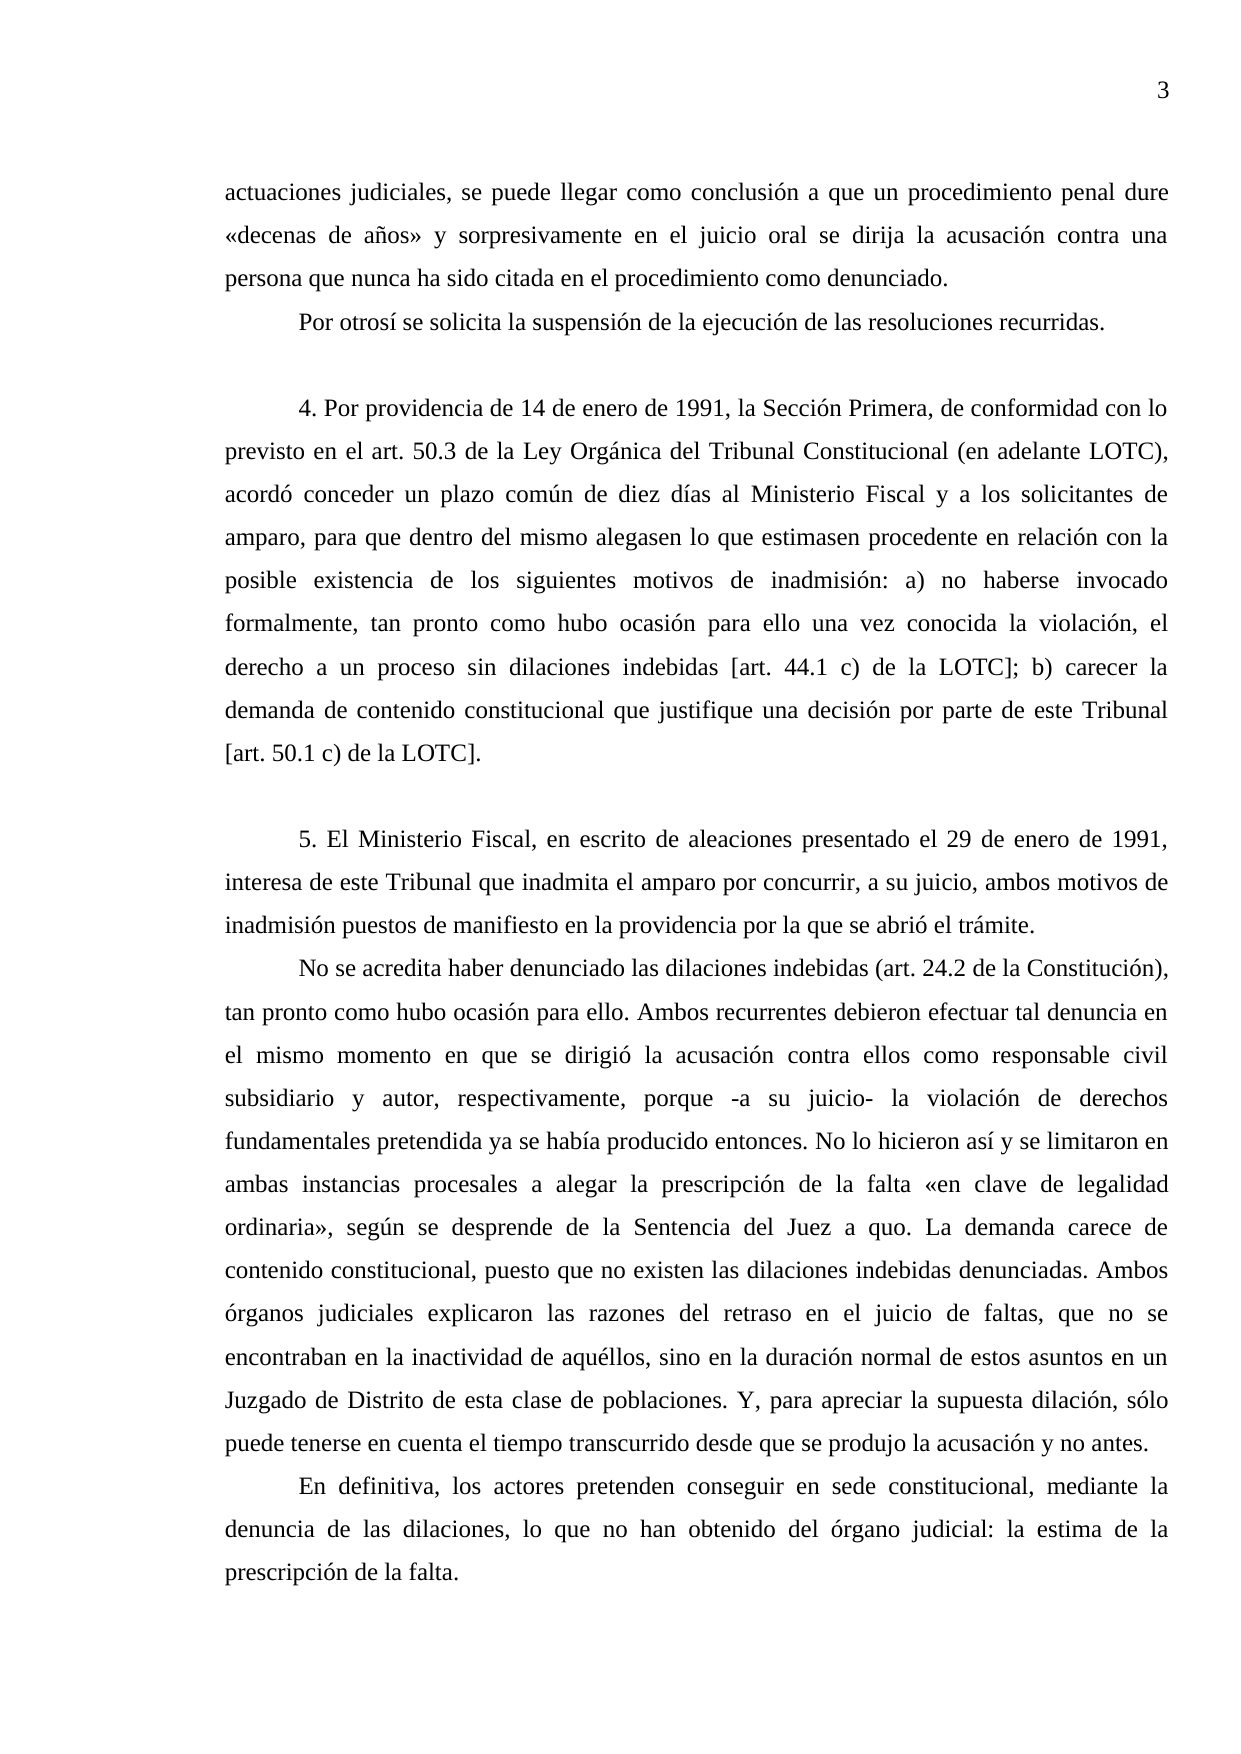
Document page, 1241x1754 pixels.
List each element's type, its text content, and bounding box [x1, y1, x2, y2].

text 4. Por providencia de 14 de enero de 1991, la Sección Primera, de conformidad con lo previsto en el art. 50.3 de la Ley Orgánica del Tribunal Constitucional (en adelante LOTC), acordó conceder un plazo común de diez días al Ministerio Fiscal y a los solicitantes de amparo, para que dentro del mismo alegasen lo que estimasen procedente en relación con la posible existencia de los siguientes motivos de inadmisión: a) no haberse invocado formalmente, tan pronto como hubo ocasión para ello una vez conocida la violación, el derecho a un proceso sin dilaciones indebidas [art. 44.1 c) de la LOTC]; b) carecer la demanda de contenido constitucional que justifique una decisión por parte de este Tribunal [art. 50.1 c) de la LOTC]. [224, 393, 1169, 767]
text Por otrosí se solicita la suspensión de la ejecución de las resoluciones recurridas. [224, 307, 1169, 335]
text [224, 177, 1169, 292]
text No se acredita haber denunciado las dilaciones indebidas (art. 24.2 de la Constitución), tan pronto como hubo ocasión para ello. Ambos recurrentes debieron efectuar tal denuncia en el mismo momento en que se dirigió la acusación contra ellos como responsable civil subsidiario y autor, respectivamente, porque -a su juicio- la violación de derechos fundamentales pretendida ya se había producido entonces. No lo hicieron así y se limitaron en ambas instancias procesales a alegar la prescripción de la falta «en clave de legalidad ordinaria», según se desprende de la Sentencia del Juez a quo. La demanda carece de contenido constitucional, puesto que no existen las dilaciones indebidas denunciadas. Ambos órganos judiciales explicaron las razones del retraso en el juicio de faltas, que no se encontraban en la inactividad de aquéllos, sino en la duración normal de estos asuntos en un Juzgado de Distrito de esta clase de poblaciones. Y, para apreciar la supuesta dilación, sólo puede tenerse en cuenta el tiempo transcurrido desde que se produjo la acusación y no antes. [224, 953, 1169, 1457]
text En definitiva, los actores pretenden conseguir en sede constitucional, mediante la denuncia de las dilaciones, lo que no han obtenido del órgano judicial: la estima de la prescripción de la falta. [224, 1471, 1169, 1586]
text 5. El Ministerio Fiscal, en escrito de aleaciones presentado el 29 de enero de 1991, interesa de este Tribunal que inadmita el amparo por concurrir, a su juicio, ambos motivos de inadmisión puestos de manifiesto en la providencia por la que se abrió el trámite. [224, 824, 1169, 939]
